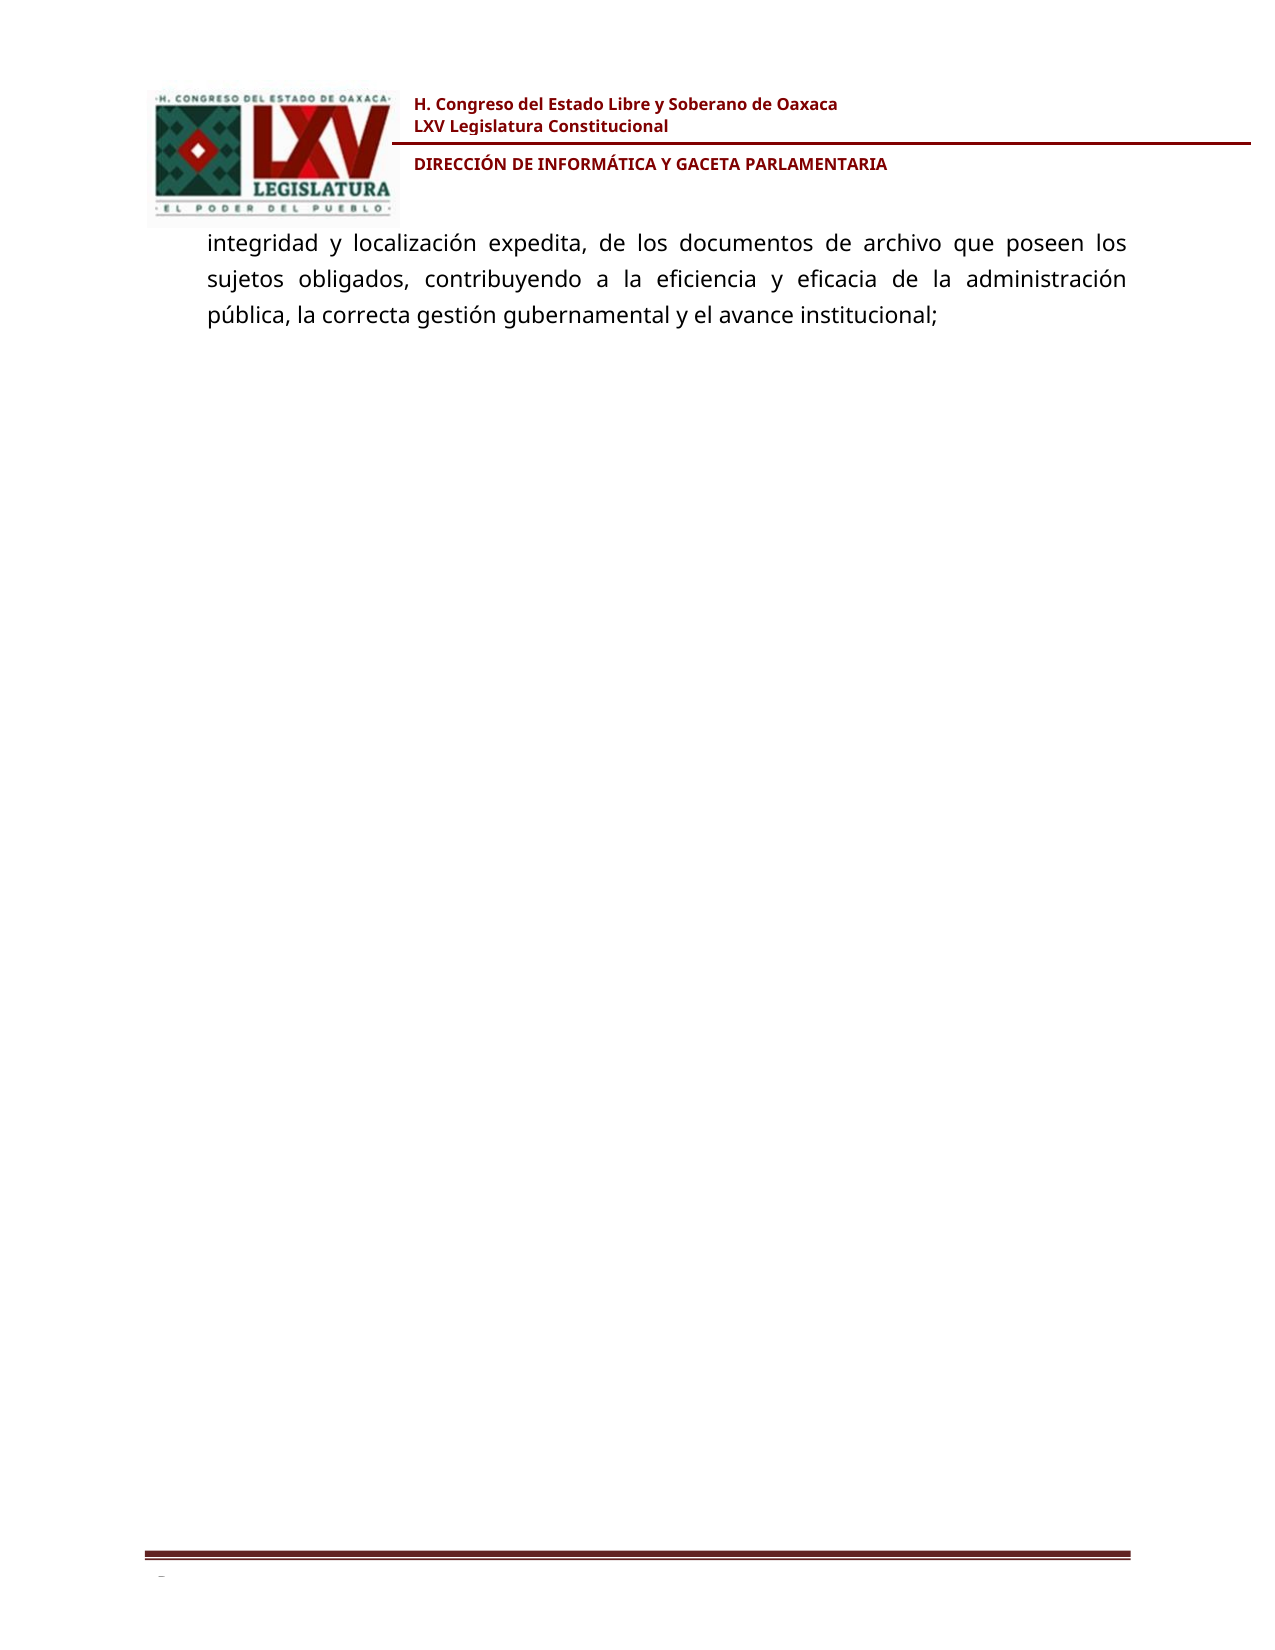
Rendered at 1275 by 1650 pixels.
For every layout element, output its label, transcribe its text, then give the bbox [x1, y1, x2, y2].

picture [146, 80, 400, 228]
